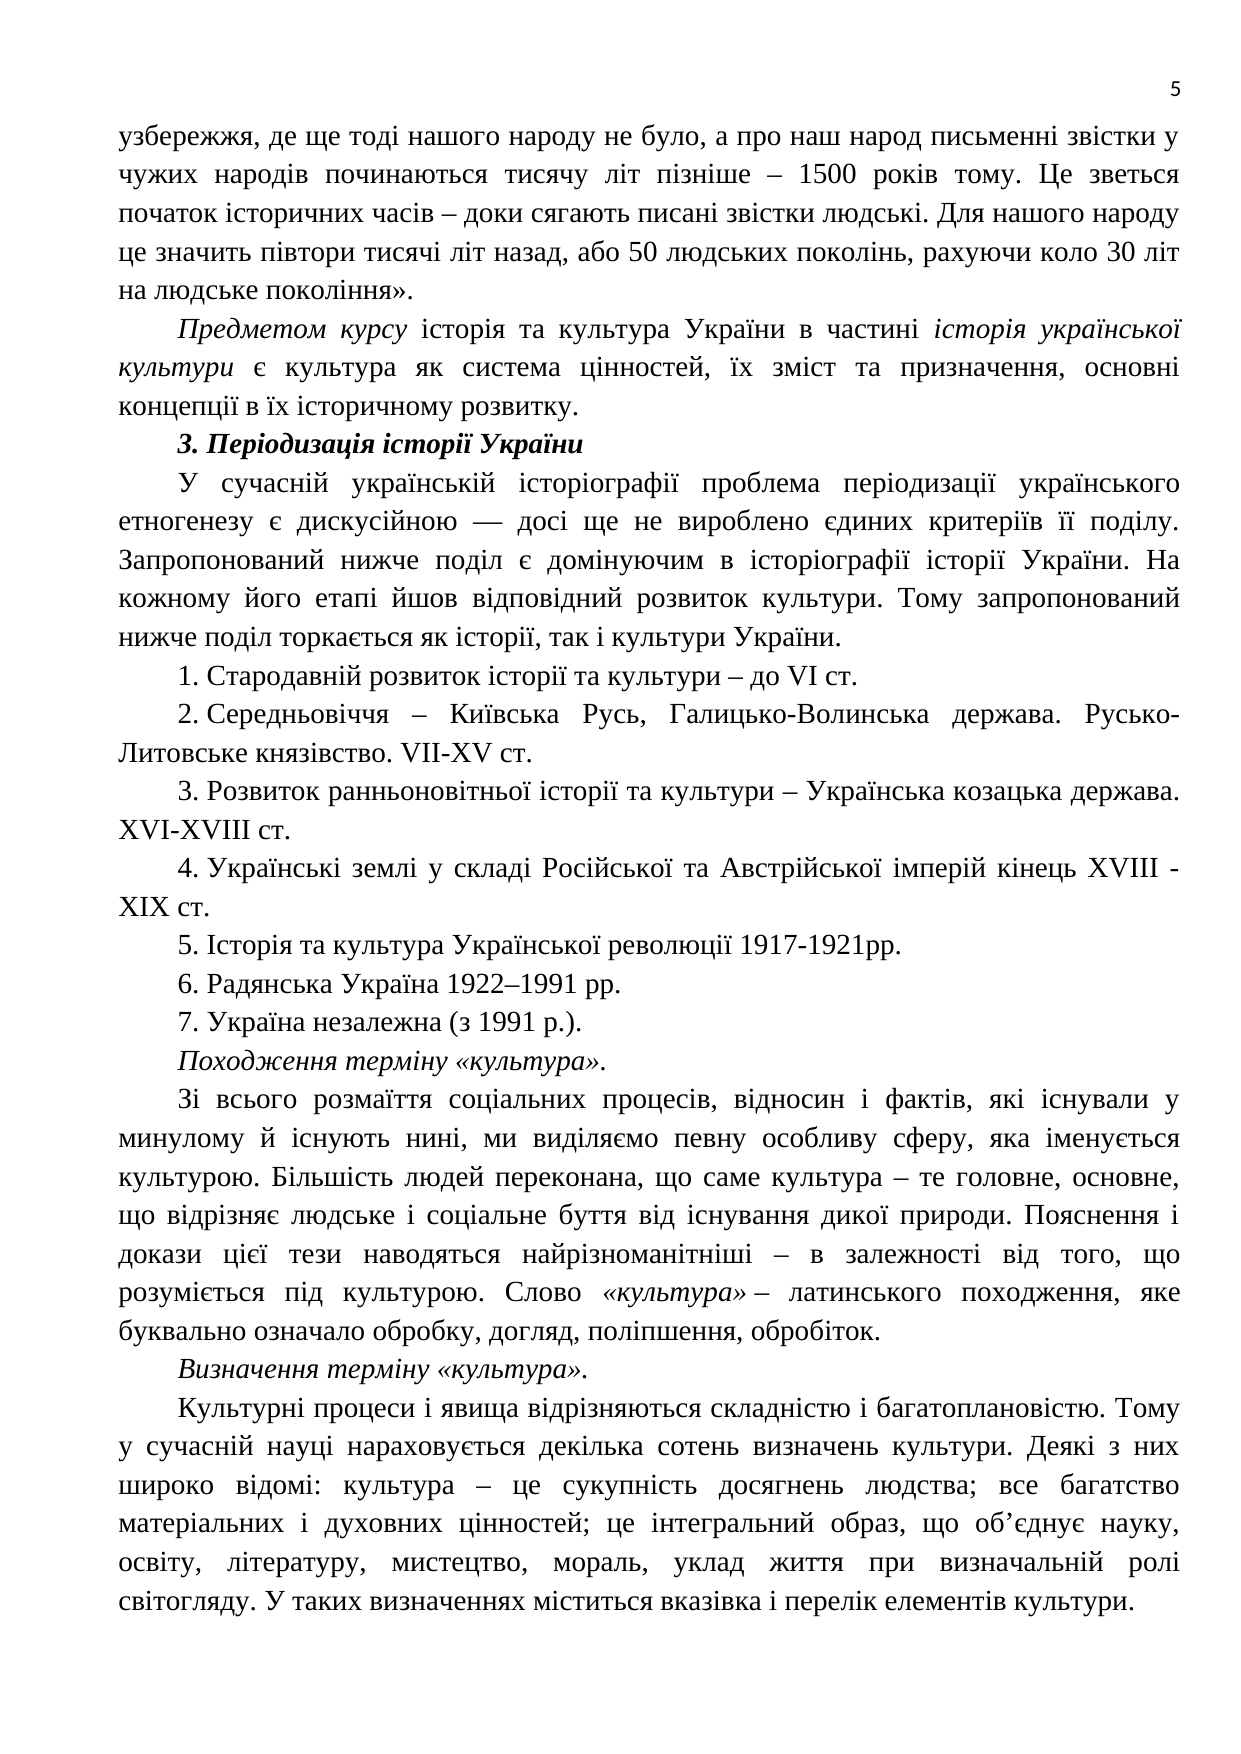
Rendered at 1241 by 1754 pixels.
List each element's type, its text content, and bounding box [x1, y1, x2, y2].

text 1. Стародавній розвиток історії та культури – до VI ст. [118, 658, 1181, 691]
text Походження терміну «культура». [118, 1043, 1181, 1077]
text 7. Україна незалежна (з 1991 р.). [118, 1004, 1181, 1038]
text Предметом курсу історія та культура України в частині історія української культури є культура як система цінностей, їх зміст та призначення, основні концепції в їх історичному розвитку. [118, 311, 1181, 421]
text Зі всього розмаїття соціальних процесів, відносин і фактів, які існували у минулому й існують нині, ми виділяємо певну особливу сферу, яка іменується культурою. Більшість людей переконана, що саме культура – те головне, основне, що відрізняє людське і соціальне буття від існування дикої природи. Пояснення і докази цієї тези наводяться найрізноманітніші – в залежності від того, що розуміється під культурою. Слово «культура» – латинського походження, яке буквально означало обробку, догляд, поліпшення, обробіток. [118, 1082, 1181, 1346]
text Визначення терміну «культура». [118, 1351, 1181, 1385]
text Культурні процеси і явища відрізняються складністю і багатоплановістю. Тому у сучасній науці нараховується декілька сотень визначень культури. Деякі з них широко відомі: культура – це сукупність досягнень людства; все багатство матеріальних і духовних цінностей; це інтегральний образ, що об’єднує науку, освіту, літературу, мистецтво, мораль, уклад життя при визначальній ролі світогляду. У таких визначеннях міститься вказівка і перелік елементів культури. [118, 1390, 1181, 1616]
text У сучасній українській історіографії проблема періодизації українського етногенезу є дискусійною — досі ще не вироблено єдиних критеріїв її поділу. Запропонований нижче поділ є домінуючим в історіографії історії України. На кожному його етапі йшов відповідний розвиток культури. Тому запропонований нижче поділ торкається як історії, так і культури України. [118, 465, 1181, 653]
text 2. Середньовіччя – Київська Русь, Галицько-Волинська держава. Русько-Литовське князівство. VII-XV ст. [118, 696, 1181, 768]
text 3. Розвиток ранньоновітньої історії та культури – Українська козацька держава. XVI-XVIII ст. [118, 773, 1181, 845]
text 5. Історія та культура Української революції 1917-1921рр. [118, 927, 1181, 961]
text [118, 118, 1181, 306]
text 6. Радянська Україна 1922–1991 рр. [118, 966, 1181, 999]
text 4. Українські землі у складі Російської та Австрійської імперій кінець XVIII - XIX ст. [118, 850, 1181, 922]
text 3. Періодизація історії України [177, 426, 1181, 460]
